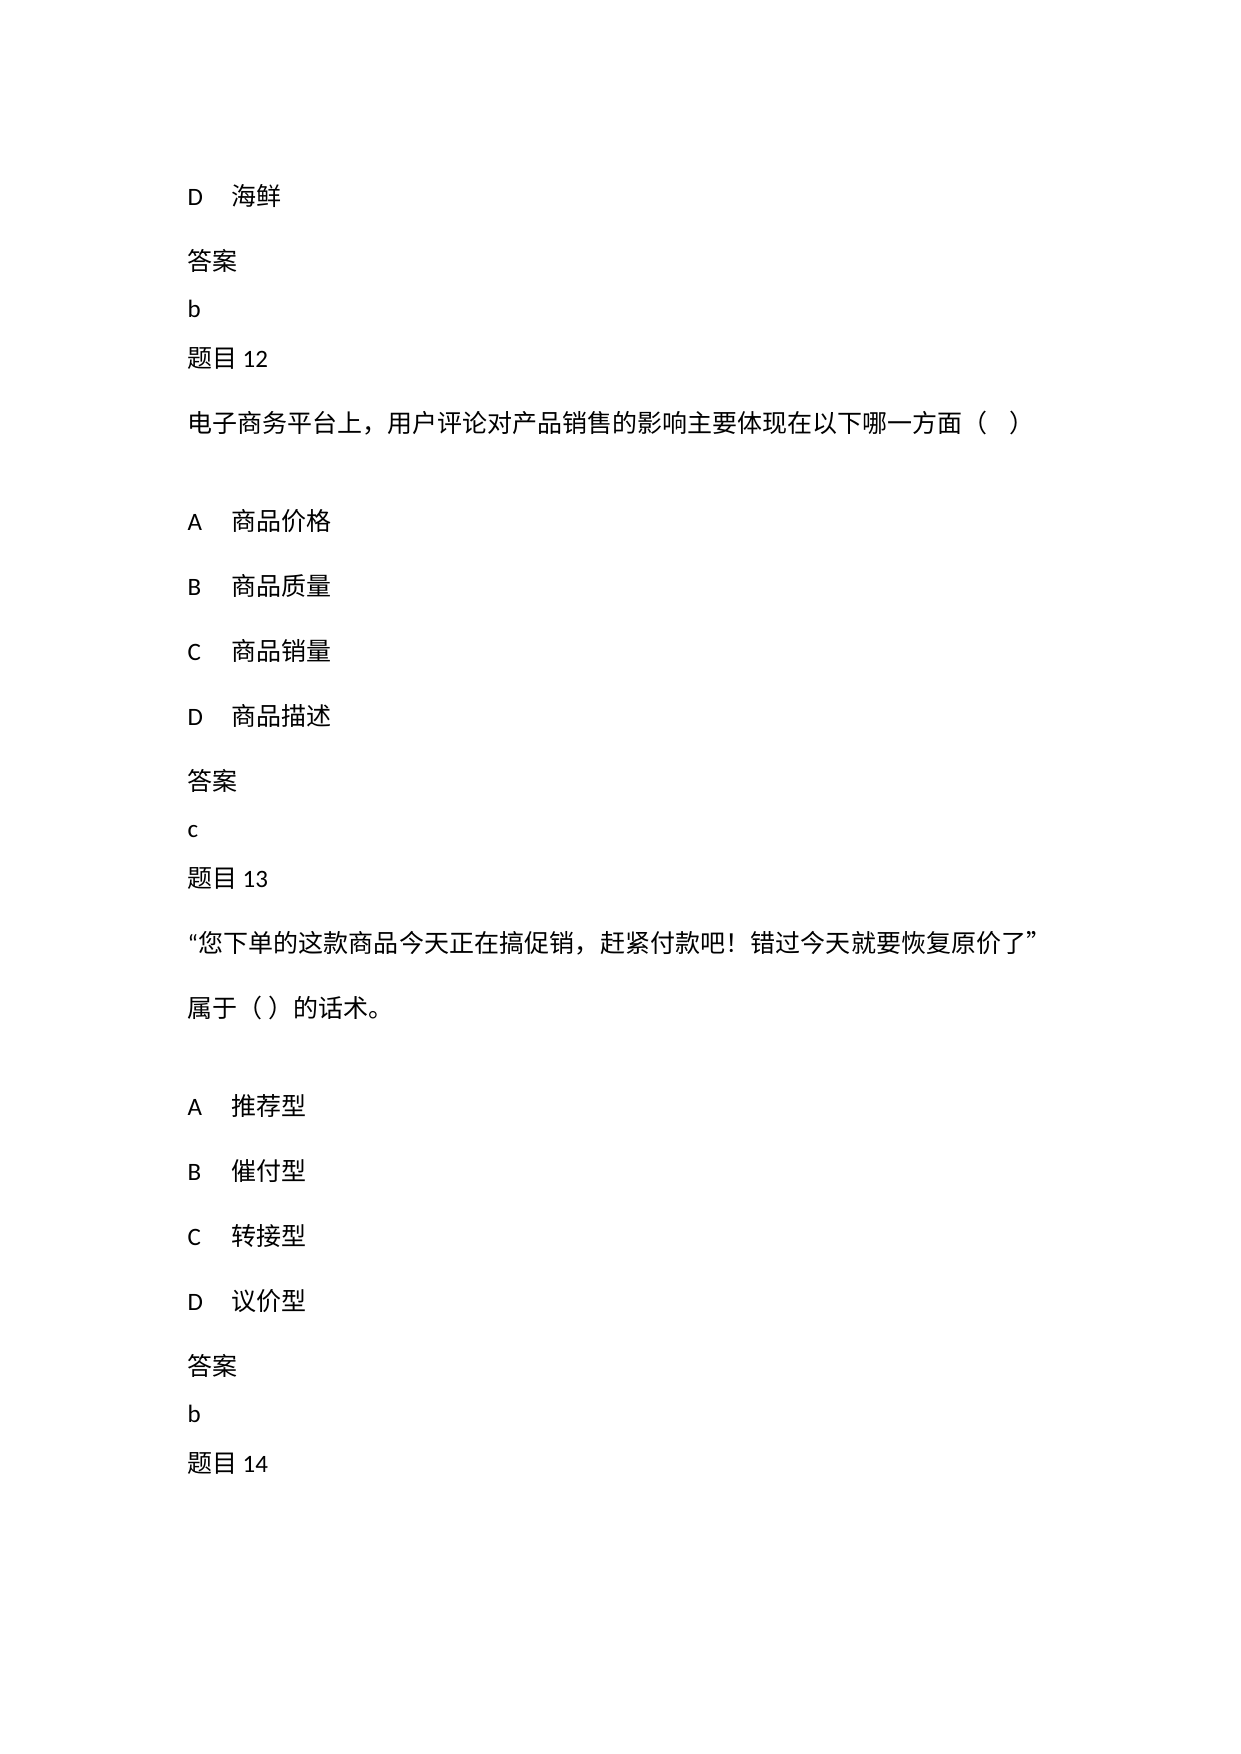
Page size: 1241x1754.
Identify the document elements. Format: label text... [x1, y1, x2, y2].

text A 推荐型 [187, 1072, 1053, 1137]
text 题目13 [187, 844, 1053, 909]
text 答案 [187, 227, 1053, 292]
text C 商品销量 [187, 617, 1053, 682]
text D 议价型 [187, 1267, 1053, 1332]
text C 转接型 [187, 1202, 1053, 1267]
text 答案 [187, 747, 1053, 812]
text b [187, 292, 1053, 324]
text “您下单的这款商品今天正在搞促销，赶紧付款吧！错过今天就要恢复原价了”属于（ ）的话术。 [187, 909, 1053, 1039]
text 题目14 [187, 1429, 1053, 1494]
text c [187, 812, 1053, 844]
text b [187, 1397, 1053, 1429]
text B 商品质量 [187, 552, 1053, 617]
text 电子商务平台上，用户评论对产品销售的影响主要体现在以下哪一方面（ ） [187, 389, 1053, 454]
text D 海鲜 [187, 162, 1053, 227]
text A 商品价格 [187, 487, 1053, 552]
text D 商品描述 [187, 682, 1053, 747]
text 题目12 [187, 324, 1053, 389]
text B 催付型 [187, 1137, 1053, 1202]
text 答案 [187, 1332, 1053, 1397]
